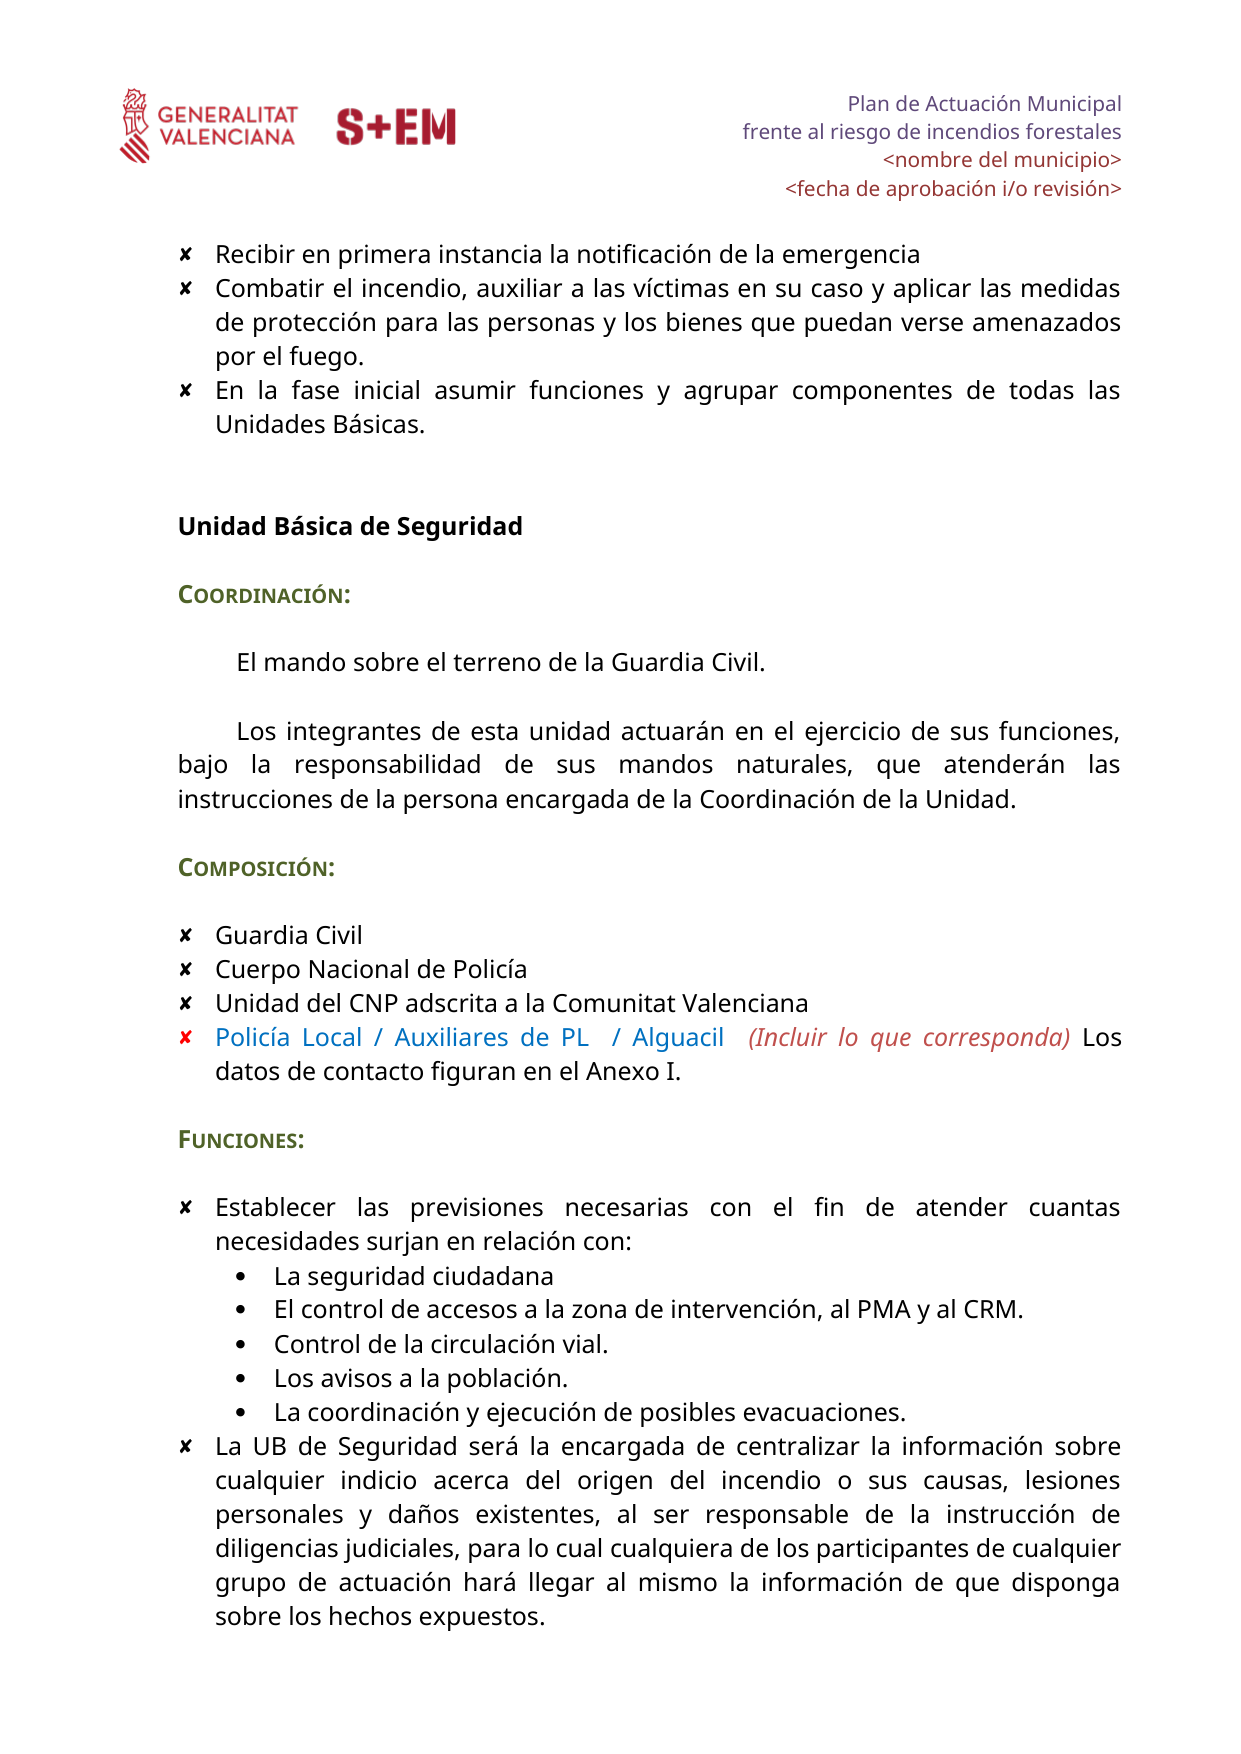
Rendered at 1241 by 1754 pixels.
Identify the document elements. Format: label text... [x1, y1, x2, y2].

list Control de la circulación vial. [236, 1326, 1122, 1360]
list Establecer las previsiones necesarias con el fin de atender cuantas necesidades surjan en relación con: [177, 1190, 1122, 1258]
list Unidad del CNP adscrita a la Comunitat Valenciana [177, 986, 1122, 1020]
list La UB de Seguridad será la encargada de centralizar la información sobre cualquier indicio acerca del origen del incendio o sus causas, lesiones personales y daños existentes, al ser responsable de la instrucción de diligencias judiciales, para lo cual cualquiera de los participantes de cualquier grupo de actuación hará llegar al mismo la información de que disponga sobre los hechos expuestos. [177, 1428, 1122, 1633]
list Los avisos a la población. [236, 1360, 1122, 1394]
list Cuerpo Nacional de Policía [177, 952, 1122, 986]
text El mando sobre el terreno de la Guardia Civil. [177, 645, 1122, 679]
list Combatir el incendio, auxiliar a las víctimas en su caso y aplicar las medidas de protección para las personas y los bienes que puedan verse amenazados por el fuego. [177, 270, 1122, 372]
text Los integrantes de esta unidad actuarán en el ejercicio de sus funciones, bajo la responsabilidad de sus mandos naturales, que atenderán las instrucciones de la persona encargada de la Coordinación de la Unidad. [177, 713, 1122, 815]
list En la fase inicial asumir funciones y agrupar componentes de todas las Unidades Básicas. [177, 372, 1122, 441]
list Guardia Civil [177, 917, 1122, 952]
text Unidad Básica de Seguridad [118, 509, 1122, 543]
text Composición: [177, 849, 1122, 883]
text Coordinación: [177, 577, 1122, 611]
list Policía Local / Auxiliares de PL / Alguacil (Incluir lo que corresponda) Los datos de contacto figuran en el Anexo I. [177, 1020, 1122, 1088]
list Recibir en primera instancia la notificación de la emergencia [177, 236, 1122, 270]
picture [118, 85, 458, 165]
list La coordinación y ejecución de posibles evacuaciones. [236, 1394, 1122, 1428]
text Funciones: [177, 1122, 1122, 1156]
list El control de accesos a la zona de intervención, al PMA y al CRM. [236, 1292, 1122, 1326]
list La seguridad ciudadana [236, 1258, 1122, 1292]
